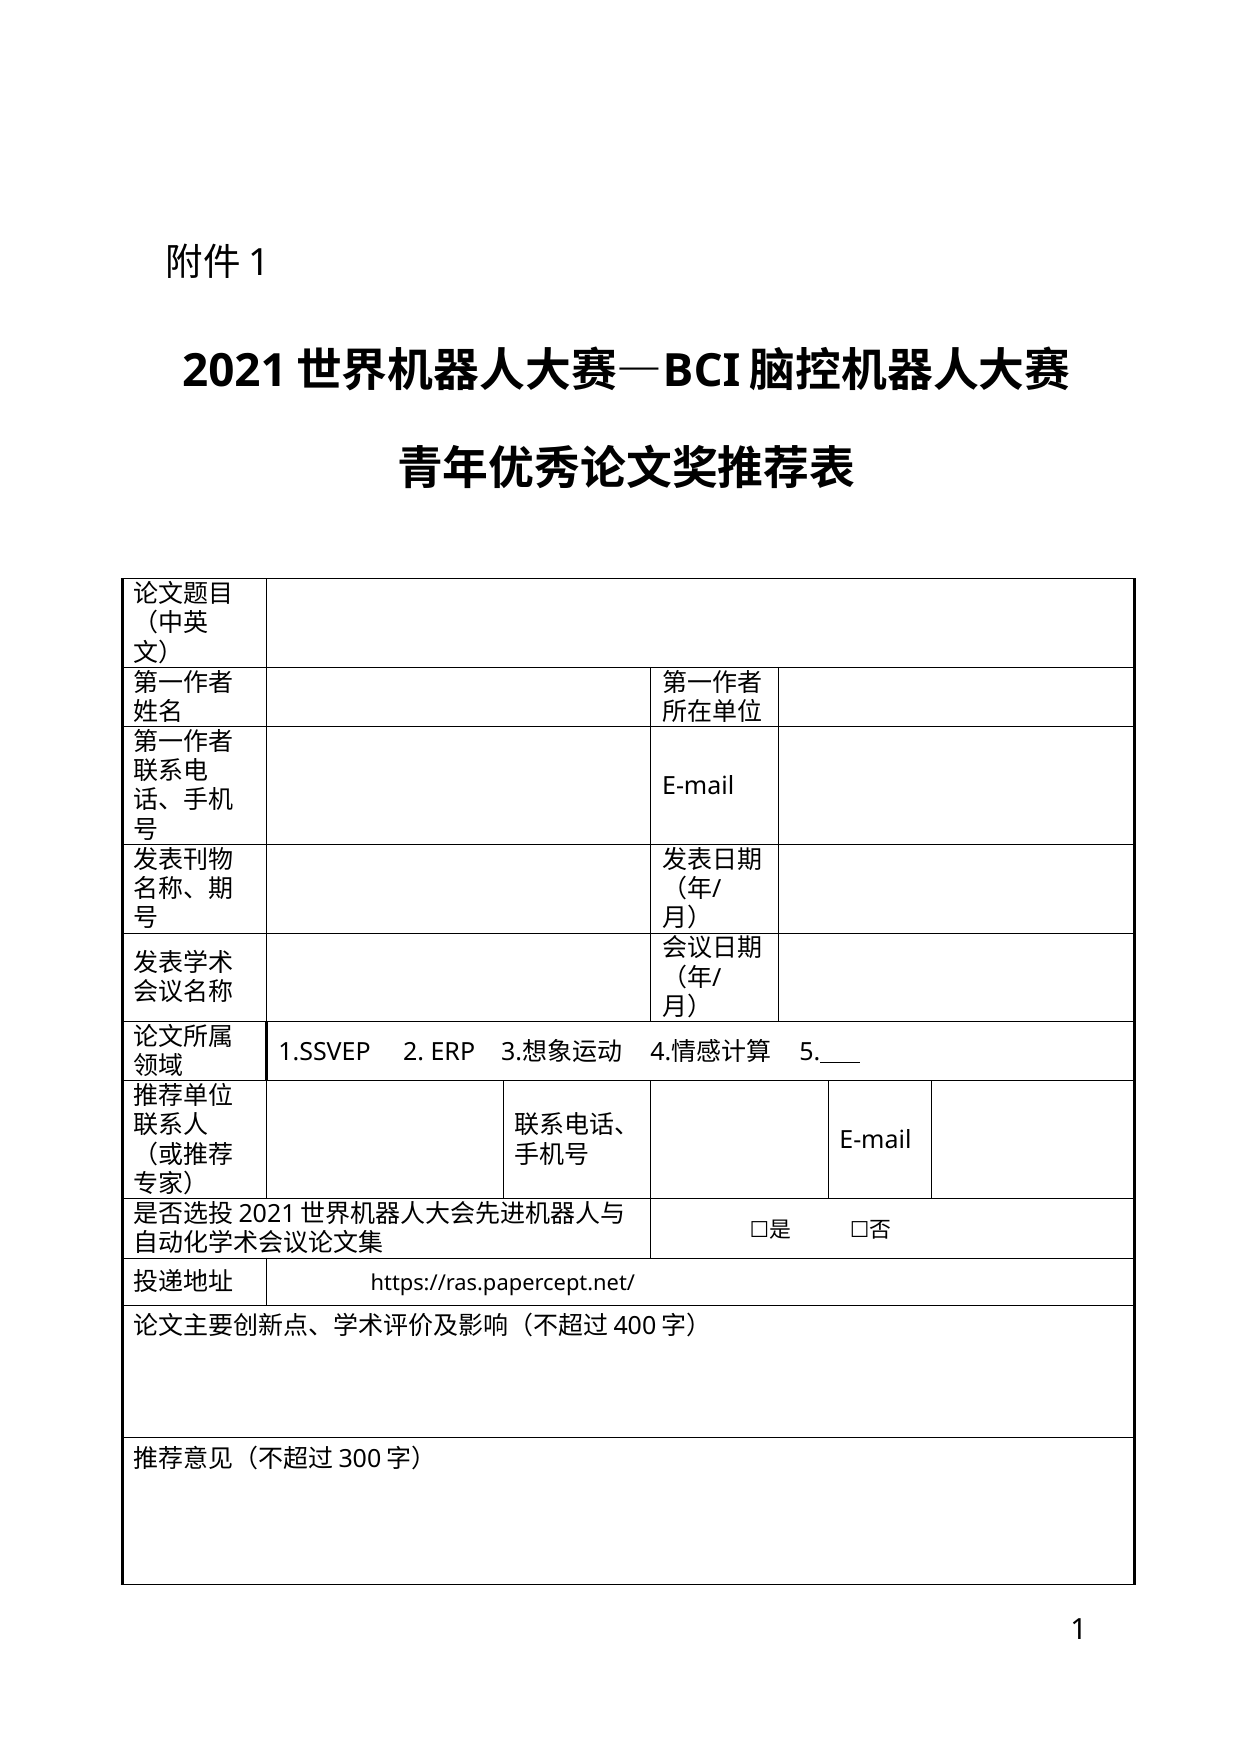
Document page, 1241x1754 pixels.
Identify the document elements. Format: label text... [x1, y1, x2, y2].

table_cell 发表学术会议名称 [124, 934, 266, 1021]
table_cell [267, 727, 650, 844]
table_cell 第一作者所在单位 [651, 668, 778, 726]
table_cell 联系电话、手机号 [504, 1081, 650, 1198]
table_cell 会议日期（年/月） [651, 934, 778, 1021]
table_cell 推荐意见（不超过300字） [124, 1438, 1133, 1584]
table_cell 第一作者姓名 [124, 668, 266, 726]
text 2021世界机器人大赛—BCI脑控机器人大赛 [165, 318, 1087, 416]
text 青年优秀论文奖推荐表 [165, 416, 1087, 513]
table_cell [267, 668, 650, 726]
table_header [267, 579, 1133, 667]
table_cell E-mail [651, 727, 778, 844]
table_cell [779, 727, 1133, 844]
table_cell 论文所属领域 [124, 1022, 265, 1080]
table_cell [779, 845, 1133, 932]
table_cell 1.SSVEP 2. ERP 3.想象运动 4.情感计算 5. [268, 1022, 1133, 1080]
table_cell 投递地址 [124, 1259, 266, 1305]
table_cell 论文主要创新点、学术评价及影响（不超过400字） [124, 1306, 1133, 1437]
table_cell 第一作者联系电话、手机号 [124, 727, 266, 844]
table_cell [779, 934, 1133, 1021]
text 附件1 [165, 231, 1087, 287]
table_cell [267, 845, 650, 932]
table_cell 推荐单位联系人（或推荐专家） [124, 1081, 266, 1198]
table_cell [651, 1081, 828, 1198]
table_cell [779, 668, 1133, 726]
table_cell 发表日期（年/月） [651, 845, 778, 932]
table_cell [267, 934, 650, 1021]
table_cell 发表刊物名称、期号 [124, 845, 266, 932]
table_cell E-mail [829, 1081, 931, 1198]
table_cell [267, 1081, 503, 1198]
table_cell 是否选投2021世界机器人大会先进机器人与自动化学术会议论文集 [124, 1199, 650, 1257]
table_header 论文题目 （中英文） [124, 579, 266, 667]
table_cell [932, 1081, 1133, 1198]
table_cell 是 否 [651, 1199, 1133, 1257]
table_cell https://ras.papercept.net/ [267, 1259, 1133, 1305]
